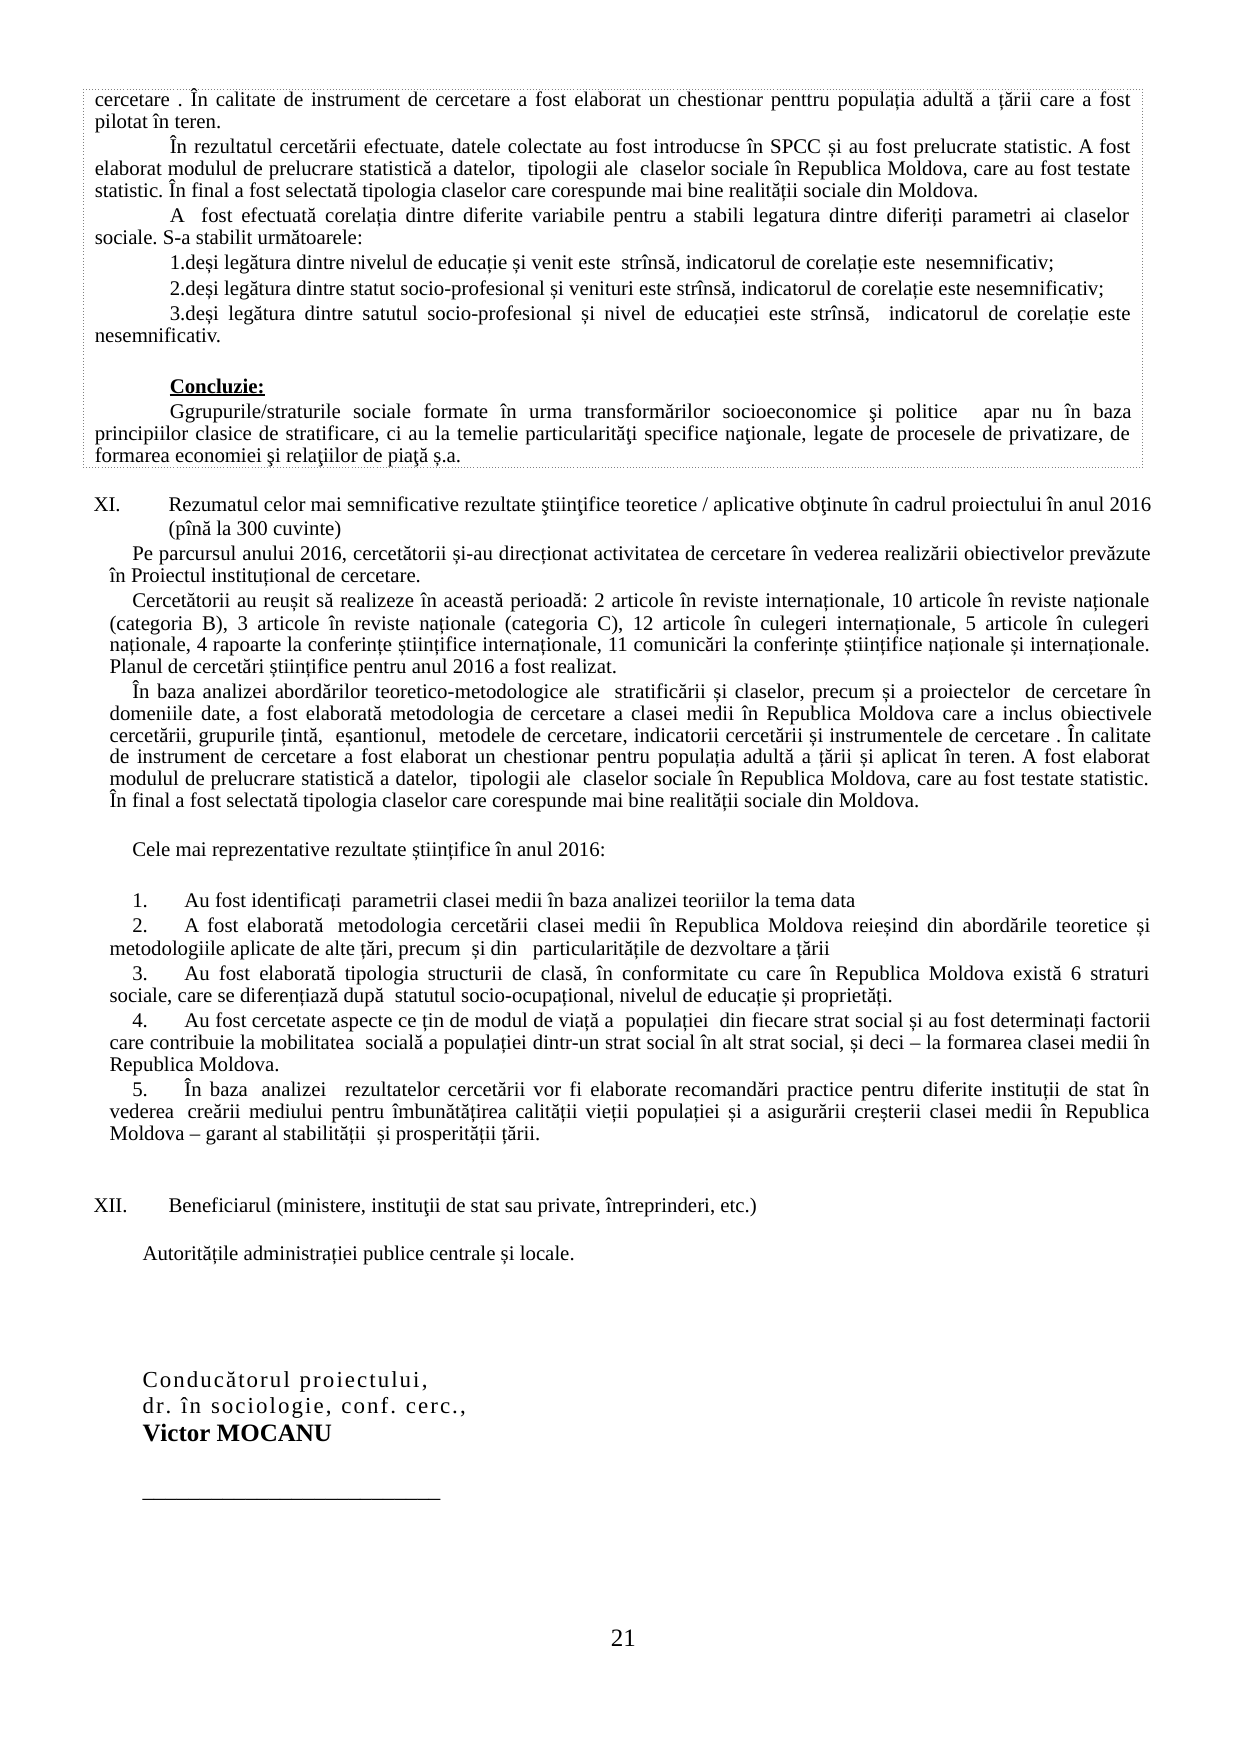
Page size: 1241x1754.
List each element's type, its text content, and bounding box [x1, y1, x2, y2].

text Victor MOCANU [142, 1418, 1152, 1447]
list 5. În baza analizei rezultatelor cercetării vor fi elaborate recomandări practice pentru diferite instituții de stat în vederea creării mediului pentru îmbunătățirea calității vieții populației și a asigurării creșterii clasei medii în Republica Moldova – garant al stabilității și prosperității țării. [109, 1076, 1152, 1144]
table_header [83, 89, 1143, 467]
subtitle dr. în sociologie, conf. cerc., [142, 1392, 1152, 1418]
list Beneficiarul (ministere, instituţii de stat sau private, întreprinderi, etc.) [93, 1193, 1152, 1217]
list În baza analizei abordărilor teoretico-metodologice ale stratificării și claselor, precum și a proiectelor de cercetare în domeniile date, a fost elaborată metodologia de cercetare a clasei medii în Republica Moldova care a inclus obiectivele cercetării, grupurile țintă, eșantionul, metodele de cercetare, indicatorii cercetării și instrumentele de cercetare . În calitate de instrument de cercetare a fost elaborat un chestionar pentru populația adultă a țării și aplicat în teren. A fost elaborat modulul de prelucrare statistică a datelor, tipologii ale claselor sociale în Republica Moldova, care au fost testate statistic. În final a fost selectată tipologia claselor care corespunde mai bine realității sociale din Moldova. [109, 678, 1152, 812]
list Pe parcursul anului 2016, cercetătorii și-au direcționat activitatea de cercetare în vederea realizării obiectivelor prevăzute în Proiectul instituțional de cercetare. [109, 540, 1152, 587]
list 4. Au fost cercetate aspecte ce țin de modul de viață a populației din fiecare strat social și au fost determinați factorii care contribuie la mobilitatea socială a populației dintr-un strat social în alt strat social, și deci – la formarea clasei medii în Republica Moldova. [109, 1007, 1152, 1076]
list 3. Au fost elaborată tipologia structurii de clasă, în conformitate cu care în Republica Moldova există 6 straturi sociale, care se diferențiază după statutul socio-ocupațional, nivelul de educație și proprietăți. [109, 960, 1152, 1007]
list Rezumatul celor mai semnificative rezultate ştiinţifice teoretice / aplicative obţinute în cadrul proiectului în anul 2016 (pînă la 300 cuvinte) [93, 492, 1152, 540]
list Cele mai reprezentative rezultate științifice în anul 2016: [109, 836, 1152, 861]
text Autoritățile administrației publice centrale și locale. [113, 1241, 1152, 1265]
list 2. A fost elaborată metodologia cercetării clasei medii în Republica Moldova reieșind din abordările teoretice și metodologiile aplicate de alte țări, precum și din particularitățile de dezvoltare a țării [109, 912, 1152, 960]
subtitle Conducătorul proiectului, [142, 1366, 1152, 1392]
list 1. Au fost identificați parametrii clasei medii în baza analizei teoriilor la tema data [109, 887, 1152, 912]
list Cercetătorii au reușit să realizeze în această perioadă: 2 articole în reviste internaționale, 10 articole în reviste naționale (categoria B), 3 articole în reviste naționale (categoria C), 12 articole în culegeri internaționale, 5 articole în culegeri naționale, 4 rapoarte la conferințe științifice internaționale, 11 comunicări la conferințe științifice naționale și internaționale. Planul de cercetări științifice pentru anul 2016 a fost realizat. [109, 587, 1152, 678]
text __________________________ [142, 1476, 1152, 1502]
